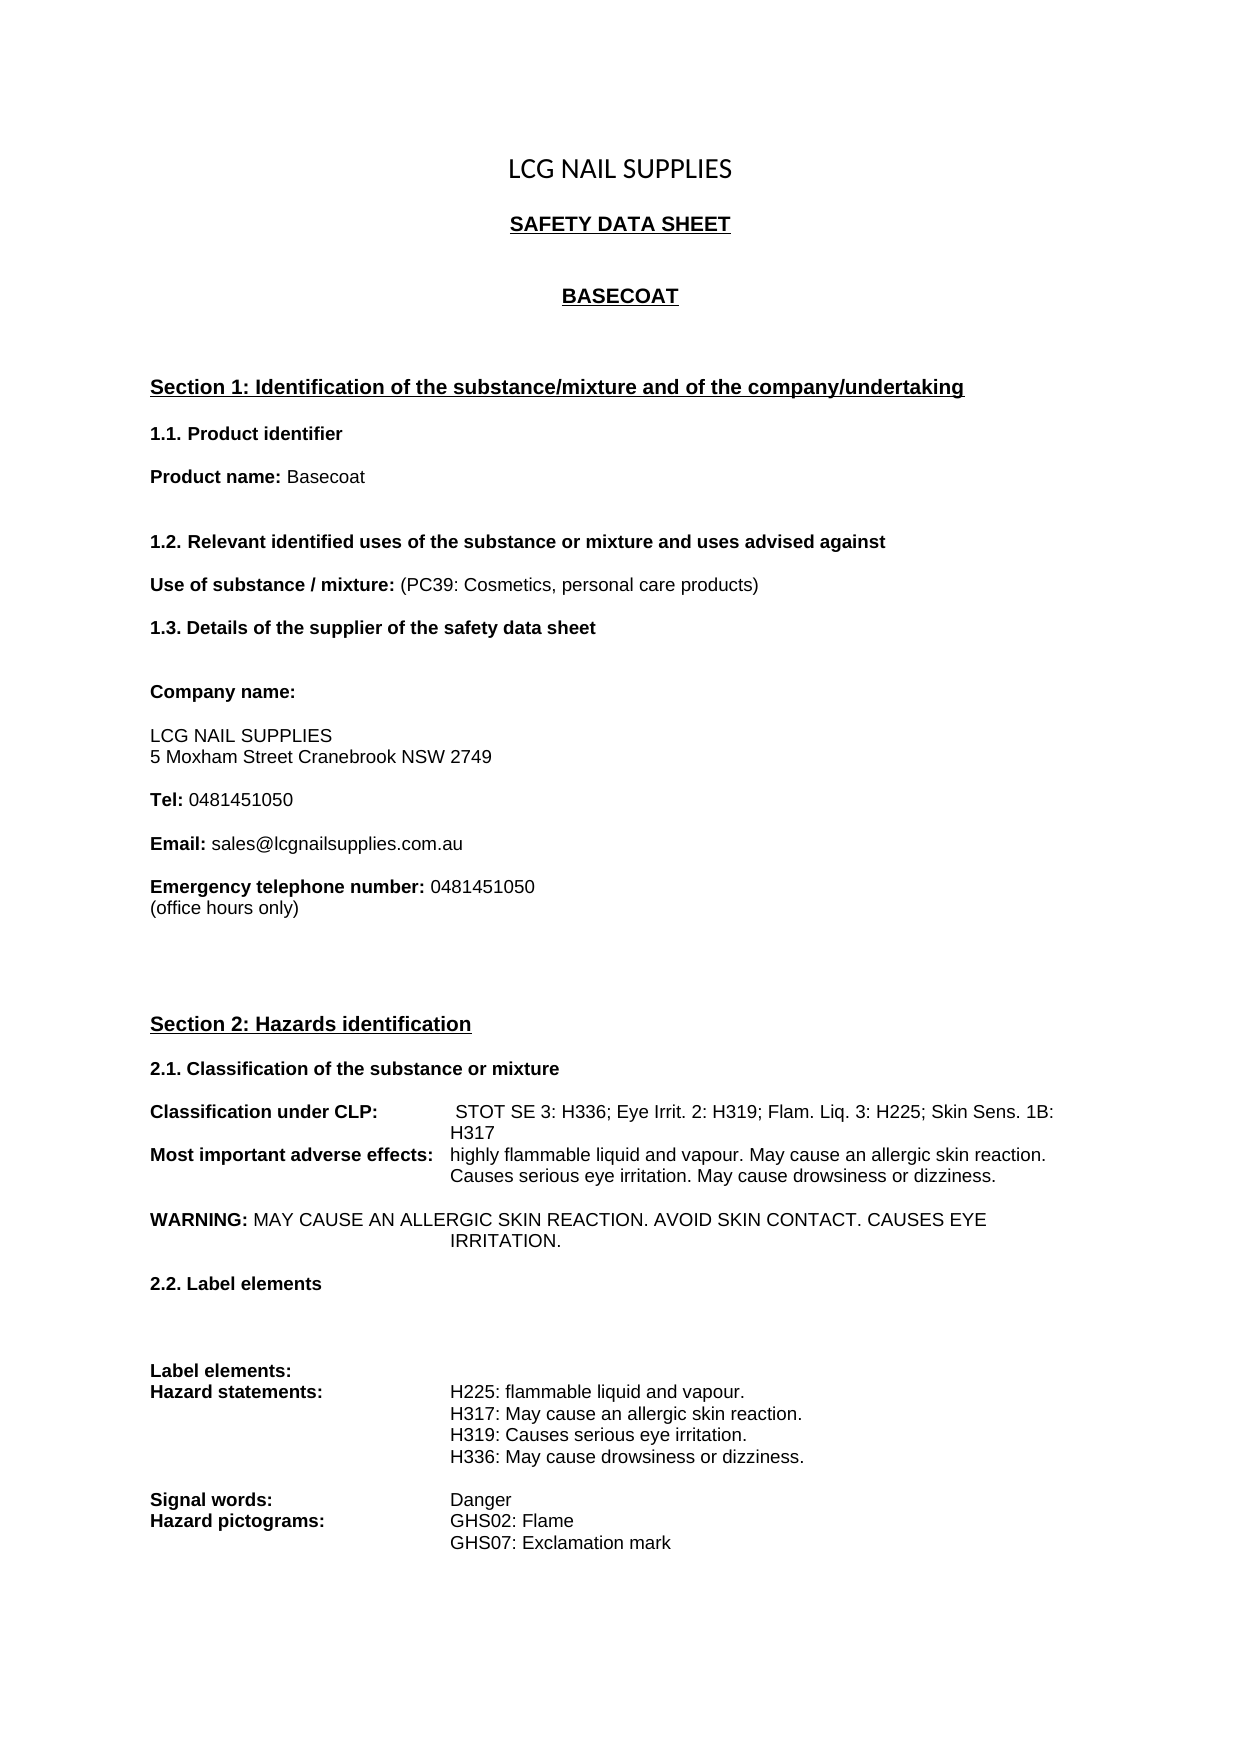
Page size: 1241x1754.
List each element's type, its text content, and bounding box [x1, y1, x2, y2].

text GHS07: Exclamation mark [375, 1532, 1090, 1553]
text WARNING: MAY CAUSE AN ALLERGIC SKIN REACTION. AVOID SKIN CONTACT. CAUSES EYE IRRITATION. [150, 1208, 1090, 1252]
text BASECOAT [150, 284, 1090, 308]
text Company name: [150, 681, 1090, 703]
text Product name: Basecoat [150, 466, 1090, 487]
text Emergency telephone number: 0481451050 [150, 875, 1090, 897]
text Tel: 0481451050 [150, 789, 1090, 811]
text LCG NAIL SUPPLIES [150, 150, 1090, 186]
text Email: sales@lcgnailsupplies.com.au [150, 832, 1090, 854]
text Classification under CLP: STOT SE 3: H336; Eye Irrit. 2: H319; Flam. Liq. 3: H225; Skin Sens. 1B: H317 [150, 1101, 1090, 1144]
text (office hours only) [150, 897, 1090, 918]
text 1.3. Details of the supplier of the safety data sheet [150, 617, 1090, 638]
text Signal words: Danger [150, 1489, 1090, 1510]
text 5 Moxham Street Cranebrook NSW 2749 [150, 746, 1090, 768]
text LCG NAIL SUPPLIES [150, 724, 1090, 746]
text Hazard statements: H225: flammable liquid and vapour. [150, 1381, 1090, 1402]
text H317: May cause an allergic skin reaction. [375, 1402, 1090, 1424]
text H336: May cause drowsiness or dizziness. [375, 1446, 1090, 1467]
list Relevant identified uses of the substance or mixture and uses advised against [150, 530, 1090, 552]
text 2.1. Classification of the substance or mixture [150, 1057, 1090, 1079]
text Section 1: Identification of the substance/mixture and of the company/undertaking [150, 375, 1090, 399]
list Product identifier [150, 423, 1090, 444]
text Label elements: [150, 1359, 1090, 1381]
text Hazard pictograms: GHS02: Flame [150, 1510, 1090, 1532]
text Most important adverse effects: highly flammable liquid and vapour. May cause an allergic skin reaction. Causes serious eye irritation. May cause drowsiness or dizziness. [150, 1144, 1090, 1187]
text 2.2. Label elements [150, 1273, 1090, 1295]
text Section 2: Hazards identification [150, 1012, 1090, 1036]
text SAFETY DATA SHEET [150, 212, 1090, 236]
text H319: Causes serious eye irritation. [375, 1424, 1090, 1446]
text Use of substance / mixture: (PC39: Cosmetics, personal care products) [150, 573, 1090, 595]
